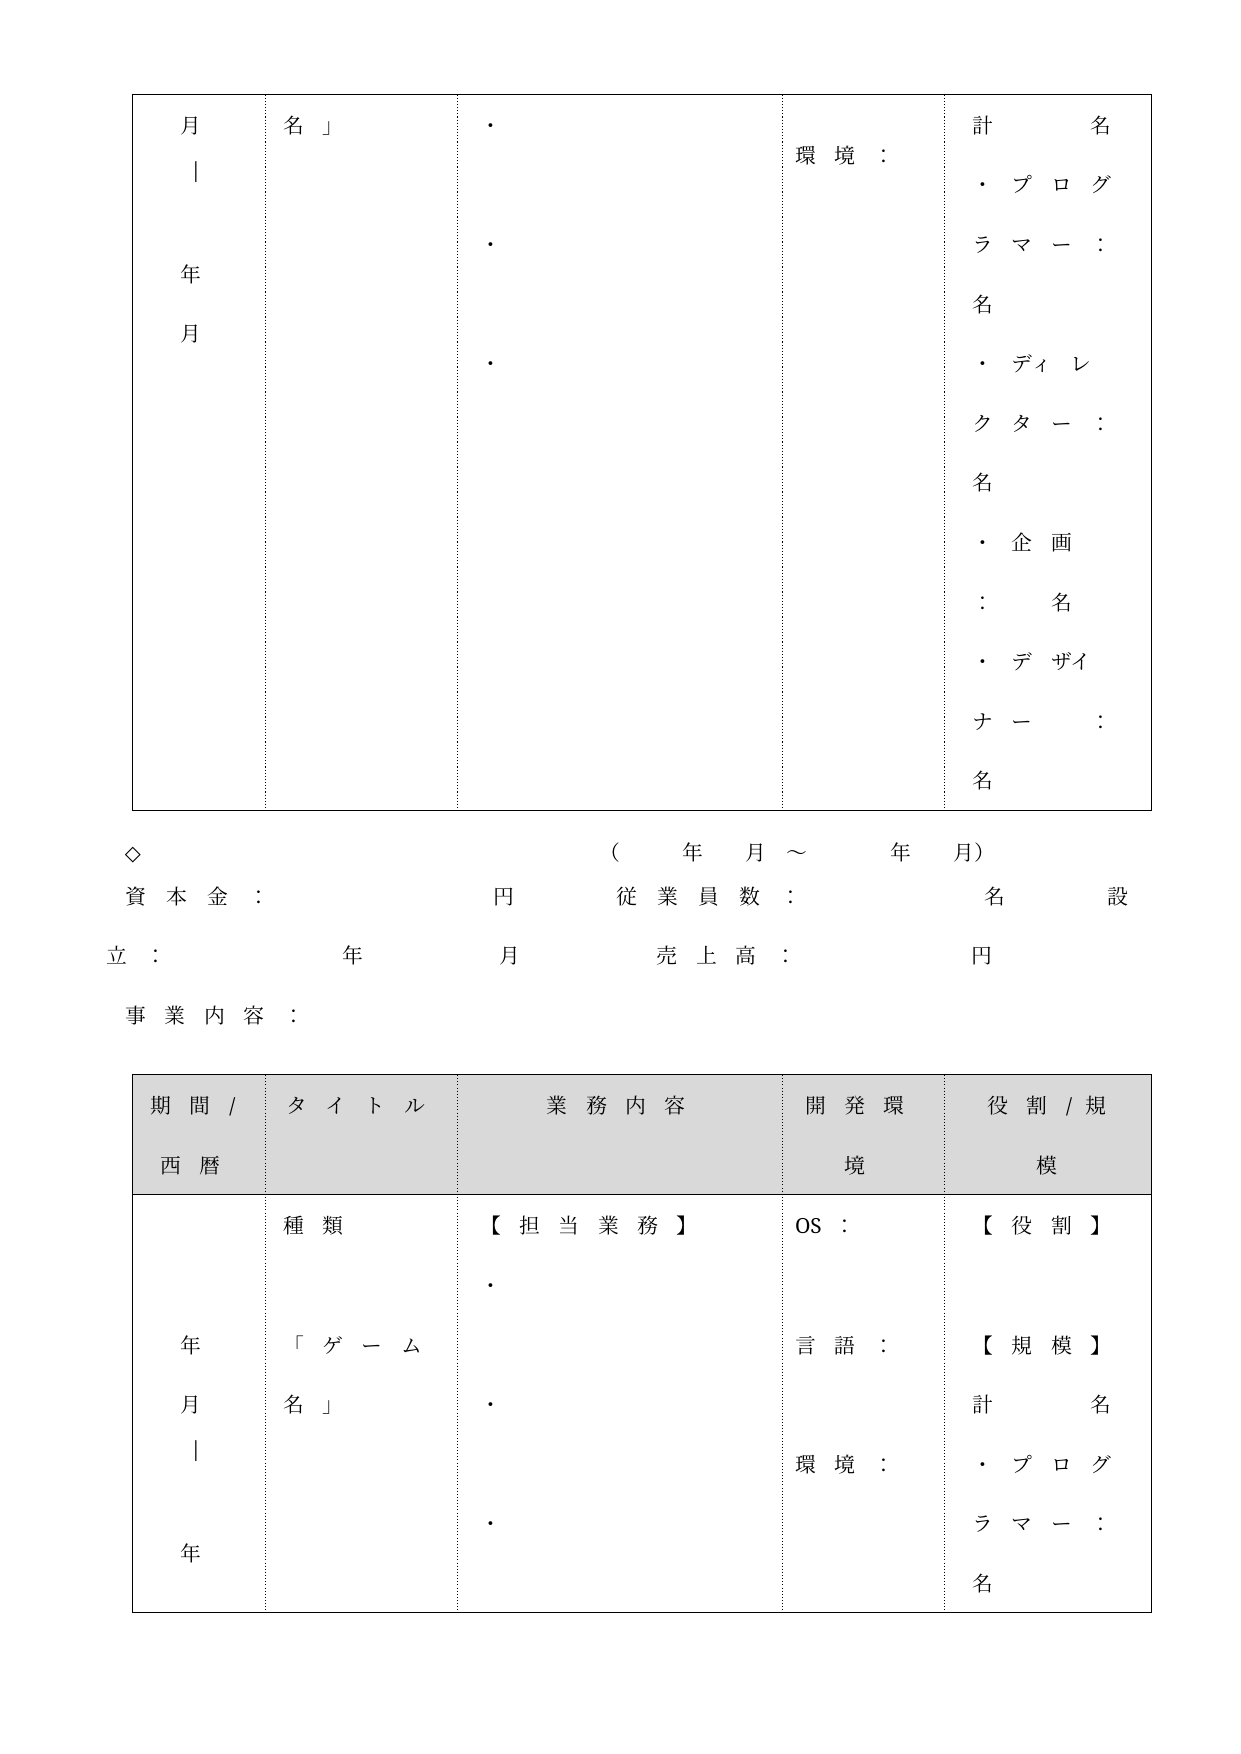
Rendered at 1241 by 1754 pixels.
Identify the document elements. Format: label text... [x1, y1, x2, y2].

table_cell 種類 「ゲーム名」 [265, 1195, 457, 1612]
table_header タイトル [265, 1075, 457, 1194]
table_cell 種類 「ゲーム名」 [265, 95, 457, 809]
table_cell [944, 95, 1151, 809]
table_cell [944, 1195, 1151, 1612]
table_cell 【担当業務】 ・ ・ ・ ・ [457, 1195, 782, 1612]
table_cell OS： 言語： 環境： [782, 1195, 944, 1612]
table_cell OS： 言語： 環境： [782, 95, 944, 809]
text 事業内容： [106, 984, 1149, 1044]
table_header 開発環境 [782, 1075, 944, 1194]
table_cell 年 月 | 年 月 [133, 1195, 265, 1612]
text ◇ （ 年 月 ～ 年 月） [106, 840, 1149, 865]
table_header 期間/西暦 [133, 1075, 265, 1194]
table_cell 【担当業務】 ・ ・ ・ ・ [457, 95, 782, 809]
table_header 業務内容 [457, 1075, 782, 1194]
text 資本金： 円 従業員数： 名 設立： 年 月 売上高： 円 [106, 865, 1149, 984]
table_header 役割/規模 [944, 1075, 1151, 1194]
table_cell 年 月 | 年 月 [133, 95, 265, 809]
